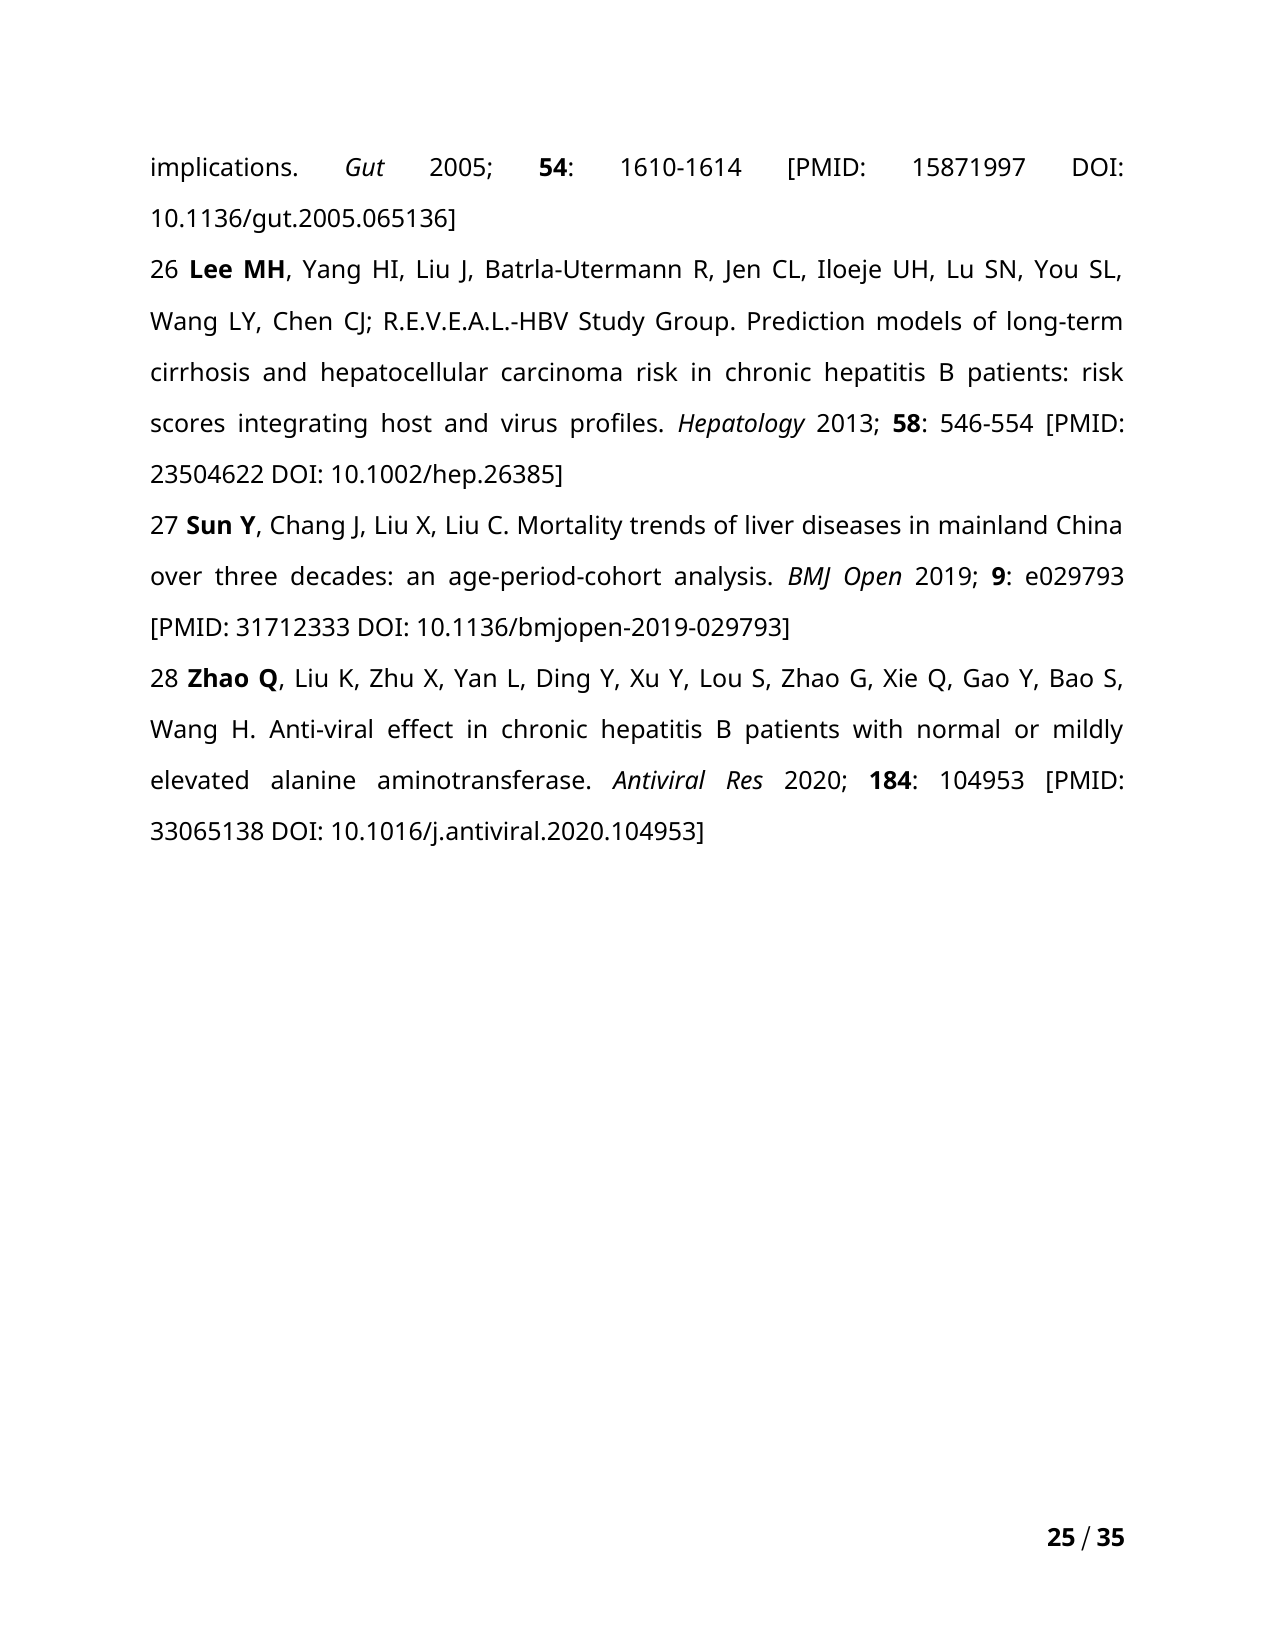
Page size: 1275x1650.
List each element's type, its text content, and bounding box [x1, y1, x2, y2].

text 26 Lee MH, Yang HI, Liu J, Batrla-Utermann R, Jen CL, Iloeje UH, Lu SN, You SL, Wang LY, Chen CJ; R.E.V.E.A.L.-HBV Study Group. Prediction models of long-term cirrhosis and hepatocellular carcinoma risk in chronic hepatitis B patients: risk scores integrating host and virus profiles. Hepatology 2013; 58: 546-554 [PMID: 23504622 DOI: 10.1002/hep.26385] [150, 252, 1125, 490]
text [150, 150, 1125, 235]
text 28 Zhao Q, Liu K, Zhu X, Yan L, Ding Y, Xu Y, Lou S, Zhao G, Xie Q, Gao Y, Bao S, Wang H. Anti-viral effect in chronic hepatitis B patients with normal or mildly elevated alanine aminotransferase. Antiviral Res 2020; 184: 104953 [PMID: 33065138 DOI: 10.1016/j.antiviral.2020.104953] [150, 660, 1125, 848]
text 27 Sun Y, Chang J, Liu X, Liu C. Mortality trends of liver diseases in mainland China over three decades: an age-period-cohort analysis. BMJ Open 2019; 9: e029793 [PMID: 31712333 DOI: 10.1136/bmjopen-2019-029793] [150, 507, 1125, 643]
